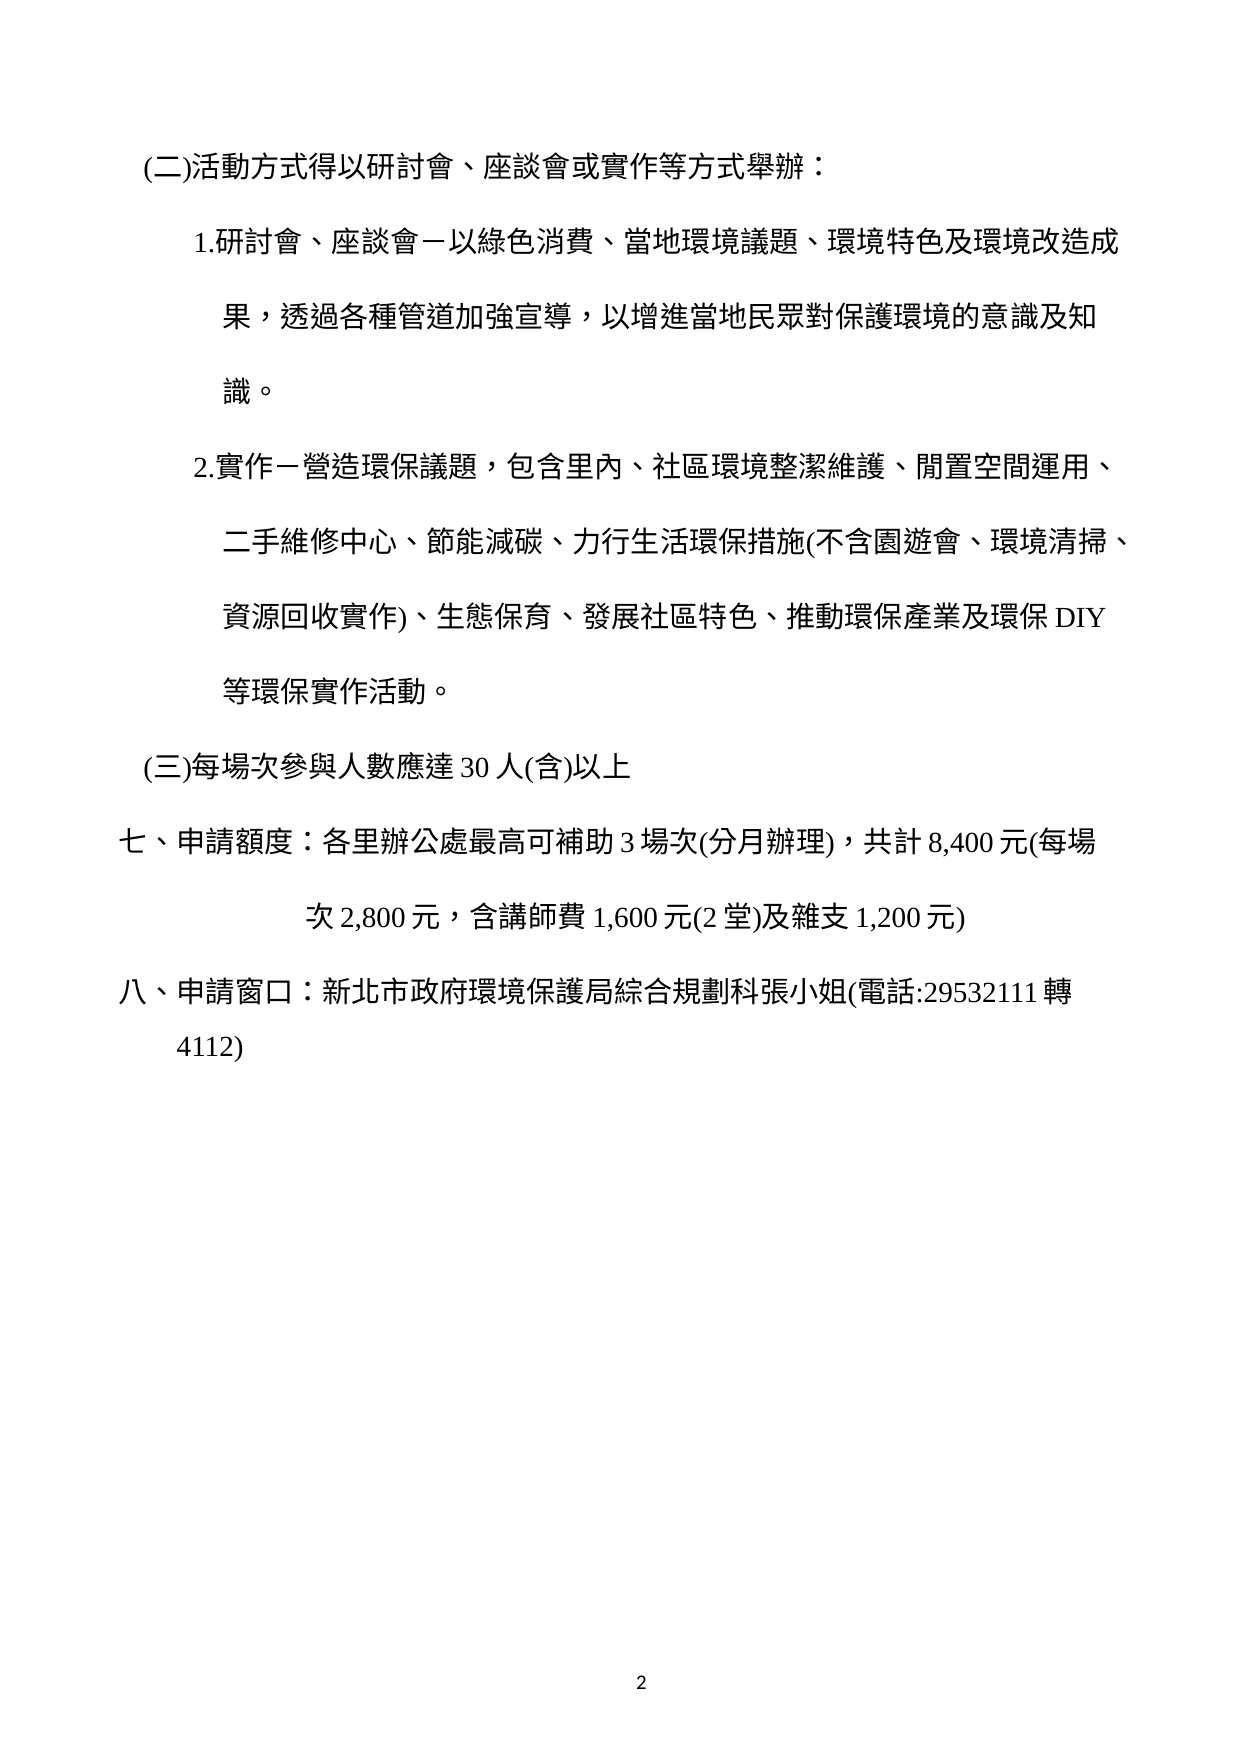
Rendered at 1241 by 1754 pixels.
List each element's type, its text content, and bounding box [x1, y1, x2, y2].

text 八、申請窗口：新北市政府環境保護局綜合規劃科張小姐(電話:29532111轉4112) [118, 952, 1122, 1064]
text (二)活動方式得以研討會、座談會或實作等方式舉辦： [143, 127, 1122, 202]
text 七、申請額度：各里辦公處最高可補助3場次(分月辦理)，共計8,400元(每場次2,800元，含講師費1,600元(2堂)及雜支1,200元) [118, 802, 1122, 952]
text 1.研討會、座談會－以綠色消費、當地環境議題、環境特色及環境改造成果，透過各種管道加強宣導，以增進當地民眾對保護環境的意識及知識。 [193, 202, 1122, 427]
text 2.實作－營造環保議題，包含里內、社區環境整潔維護、閒置空間運用、二手維修中心、節能減碳、力行生活環保措施(不含園遊會、環境清掃、資源回收實作)、生態保育、發展社區特色、推動環保產業及環保DIY等環保實作活動。 [193, 427, 1122, 727]
text (三)每場次參與人數應達30人(含)以上 [143, 727, 1122, 802]
